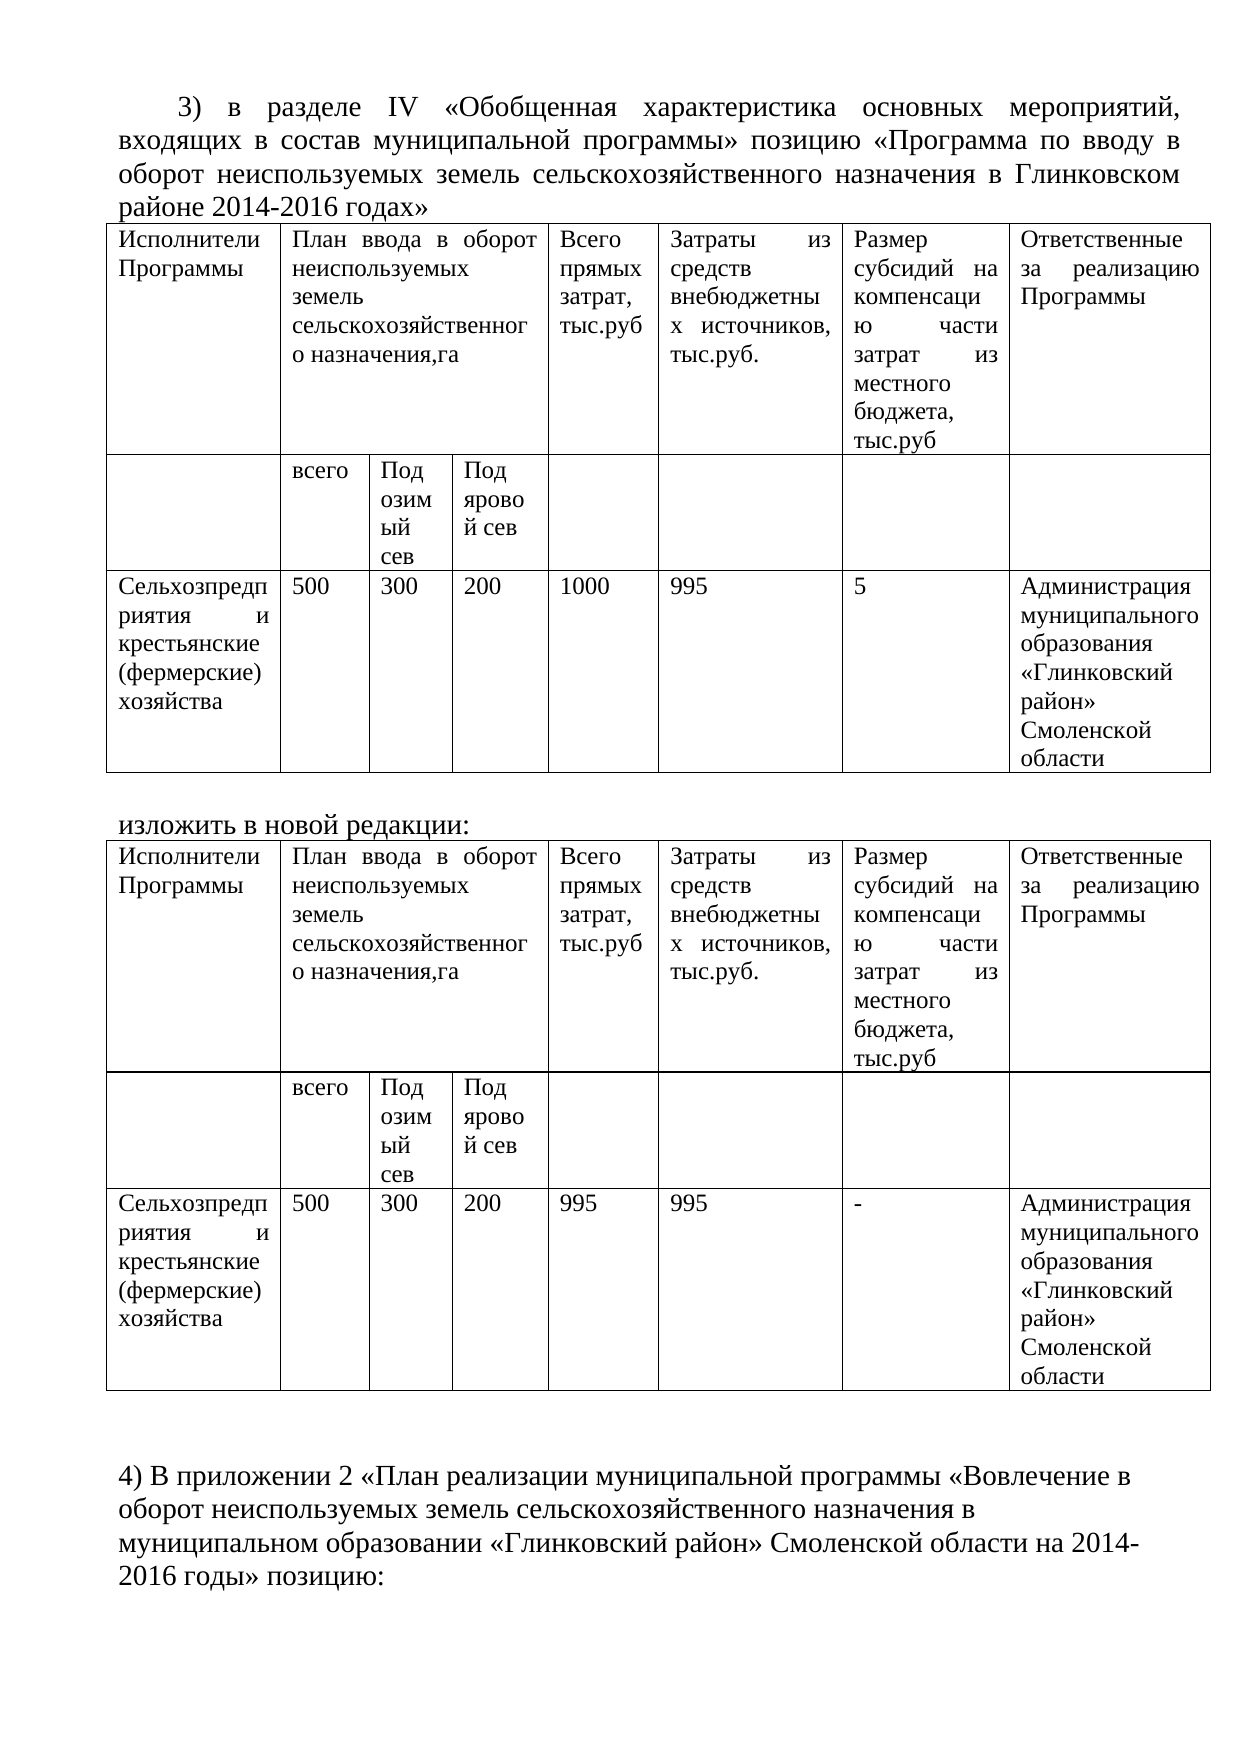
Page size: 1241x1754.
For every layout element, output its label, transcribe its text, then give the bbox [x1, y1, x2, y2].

text 3) в разделе IV «Обобщенная характеристика основных мероприятий, входящих в состав муниципальной программы» позицию «Программа по вводу в оборот неиспользуемых земель сельскохозяйственного назначения в Глинковском районе 2014-2016 годах» [118, 89, 1181, 223]
table_cell Под озимый сев [370, 1073, 452, 1187]
table_cell Под озимый сев [370, 455, 452, 570]
table_cell [549, 1073, 658, 1187]
table_header Всего прямых затрат, тыс.руб [549, 224, 658, 454]
table_cell 500 [281, 571, 369, 772]
title изложить в новой редакции: [118, 807, 1181, 840]
table_cell [107, 455, 280, 570]
table_cell [843, 1073, 1009, 1187]
table_header Исполнители Программы [107, 224, 280, 454]
table_header План ввода в оборот неиспользуемых земель сельскохозяйственного назначения,га [281, 224, 548, 454]
table_header Всего прямых затрат, тыс.руб [549, 841, 658, 1071]
table_header Размер субсидий на компенсацию части затрат из местного бюджета, тыс.руб [843, 224, 1009, 454]
table_header Ответственные за реализацию Программы [1010, 841, 1210, 1071]
table_cell [1010, 455, 1210, 570]
table_cell [549, 455, 658, 570]
title 4) В приложении 2 «План реализации муниципальной программы «Вовлечение в оборот неиспользуемых земель сельскохозяйственного назначения в муниципальном образовании «Глинковский район» Смоленской области на 2014-2016 годы» позицию: [118, 1458, 1181, 1592]
table_cell [659, 455, 842, 570]
table_cell 1000 [549, 571, 658, 772]
table_header Затраты из средств внебюджетных источников, тыс.руб. [659, 841, 842, 1071]
table_cell 995 [659, 1189, 842, 1390]
table_cell 200 [453, 1189, 548, 1390]
table_cell Сельхозпредприятия и крестьянские (фермерские) хозяйства [107, 571, 280, 772]
table_cell Под яровой сев [453, 1073, 548, 1187]
table_cell [843, 455, 1009, 570]
table_header Исполнители Программы [107, 841, 280, 1071]
table_cell 5 [843, 571, 1009, 772]
table_cell 500 [281, 1189, 369, 1390]
table_header Ответственные за реализацию Программы [1010, 224, 1210, 454]
table_cell всего [281, 455, 369, 570]
table_cell Сельхозпредприятия и крестьянские (фермерские) хозяйства [107, 1189, 280, 1390]
table_header Размер субсидий на компенсацию части затрат из местного бюджета, тыс.руб [843, 841, 1009, 1071]
table_cell [659, 1073, 842, 1187]
table_header План ввода в оборот неиспользуемых земель сельскохозяйственного назначения,га [281, 841, 548, 1071]
table_cell Администрация муниципального образования «Глинковский район» Смоленской области [1010, 571, 1210, 772]
table_header Затраты из средств внебюджетных источников, тыс.руб. [659, 224, 842, 454]
table_cell [1010, 1073, 1210, 1187]
table_cell 300 [370, 1189, 452, 1390]
table_cell всего [281, 1073, 369, 1187]
table_cell 995 [659, 571, 842, 772]
table_cell 300 [370, 571, 452, 772]
table_cell 200 [453, 571, 548, 772]
table_cell Администрация муниципального образования «Глинковский район» Смоленской области [1010, 1189, 1210, 1390]
table_cell - [843, 1189, 1009, 1390]
table_cell [107, 1073, 280, 1187]
table_cell 995 [549, 1189, 658, 1390]
table_cell Под яровой сев [453, 455, 548, 570]
